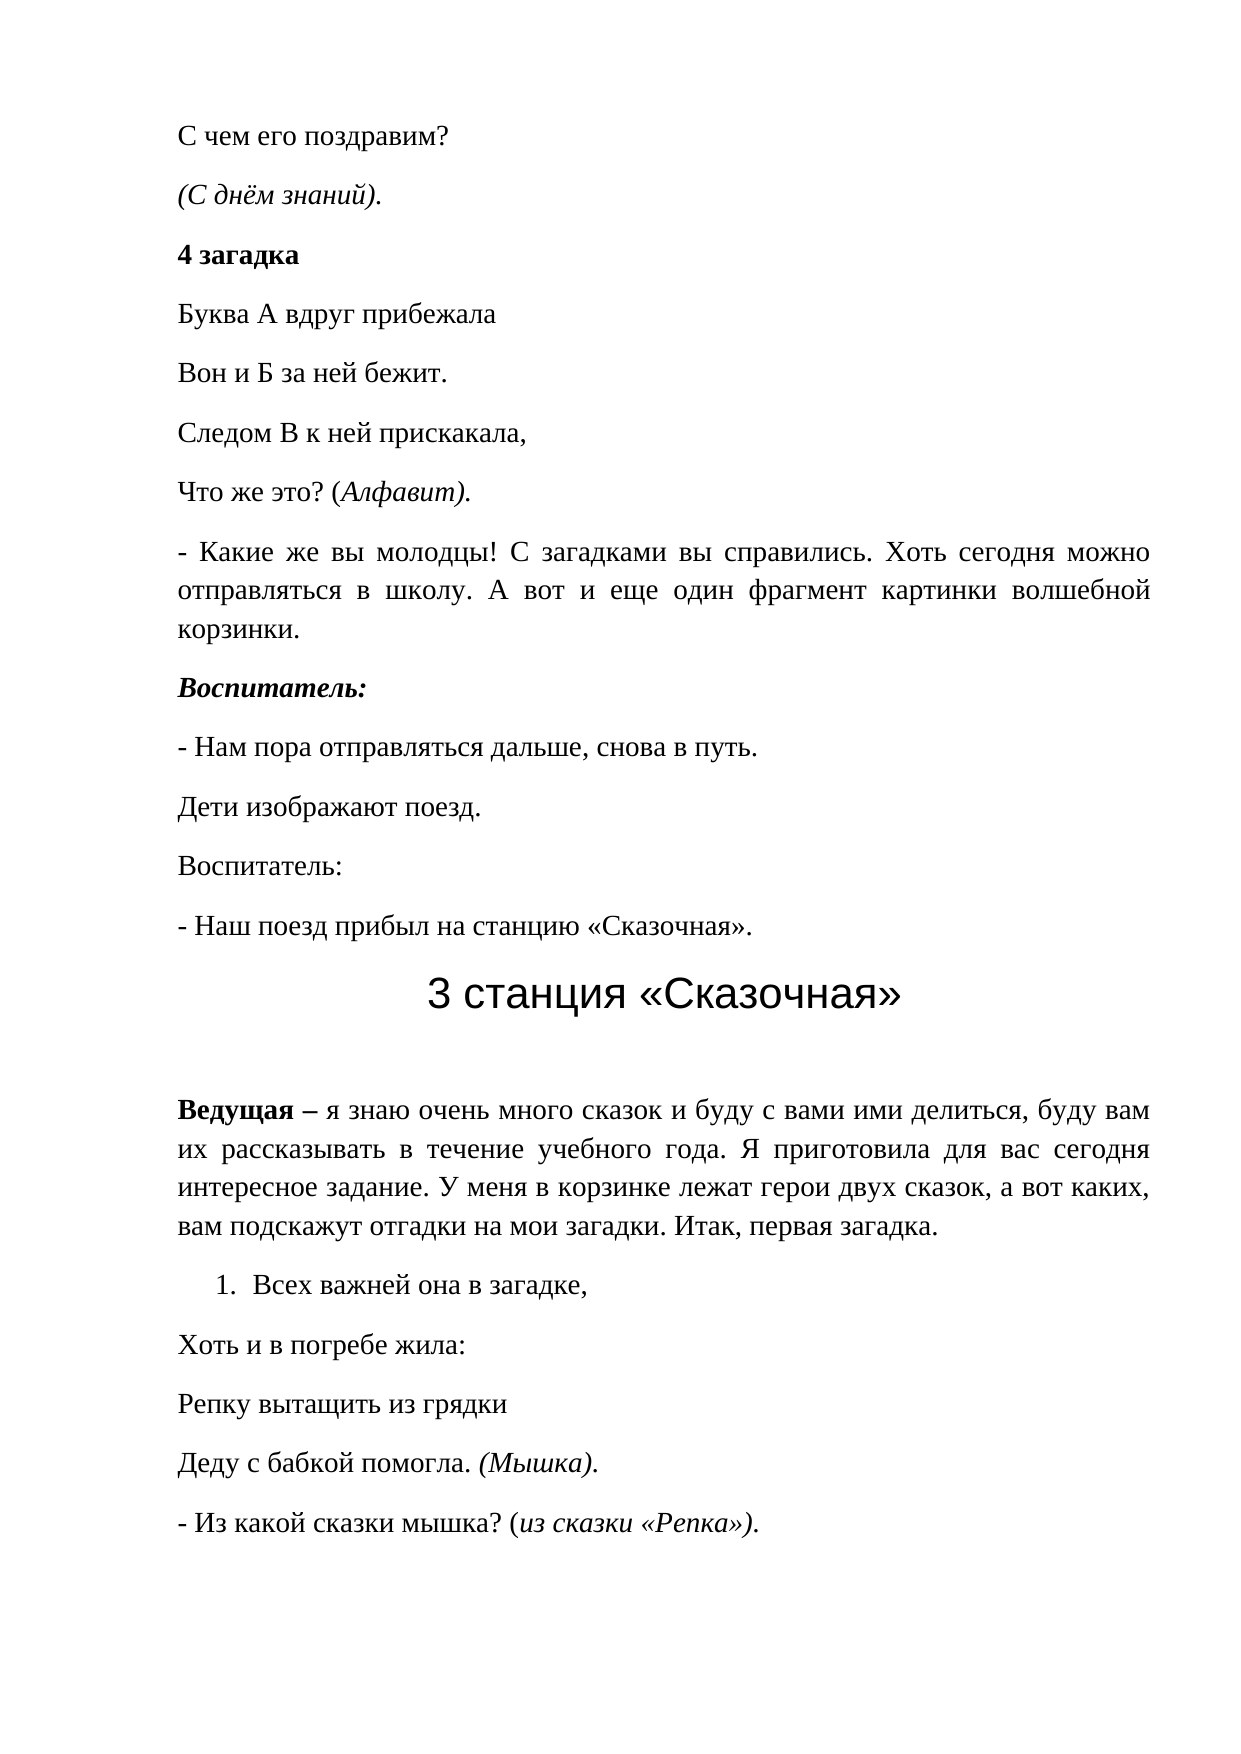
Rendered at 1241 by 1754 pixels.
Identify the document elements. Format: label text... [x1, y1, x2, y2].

text Воспитатель: [177, 670, 1152, 704]
text - Какие же вы молодцы! С загадками вы справились. Хоть сегодня можно отправляться в школу. А вот и еще один фрагмент картинки волшебной корзинки. [177, 534, 1152, 644]
text Дети изображают поезд. [177, 789, 1152, 822]
list Всех важней она в загадке, [215, 1267, 1152, 1301]
text Буква А вдруг прибежала [177, 296, 1152, 330]
text Что же это? (Алфавит). [177, 474, 1152, 508]
text Репку вытащить из грядки [177, 1386, 1152, 1420]
text Вон и Б за ней бежит. [177, 356, 1152, 389]
text (С днём знаний). [177, 177, 1152, 211]
text Ведущая – я знаю очень много сказок и буду с вами ими делиться, буду вам их рассказывать в течение учебного года. Я приготовила для вас сегодня интересное задание. У меня в корзинке лежат герои двух сказок, а вот каких, вам подскажут отгадки на мои загадки. Итак, первая загадка. [177, 1092, 1152, 1242]
subtitle 3 станция «Сказочная» [177, 967, 1152, 1017]
text Воспитатель: [177, 848, 1152, 882]
text - Нам пора отправляться дальше, снова в путь. [177, 729, 1152, 763]
text - Из какой сказки мышка? (из сказки «Репка»). [177, 1505, 1152, 1538]
text Хоть и в погребе жила: [177, 1327, 1152, 1360]
text - Наш поезд прибыл на станцию «Сказочная». [177, 908, 1152, 941]
text 4 загадка [177, 237, 1152, 270]
text Деду с бабкой помогла. (Мышка). [177, 1446, 1152, 1479]
text С чем его поздравим? [177, 118, 1152, 152]
text Следом В к ней прискакала, [177, 415, 1152, 448]
